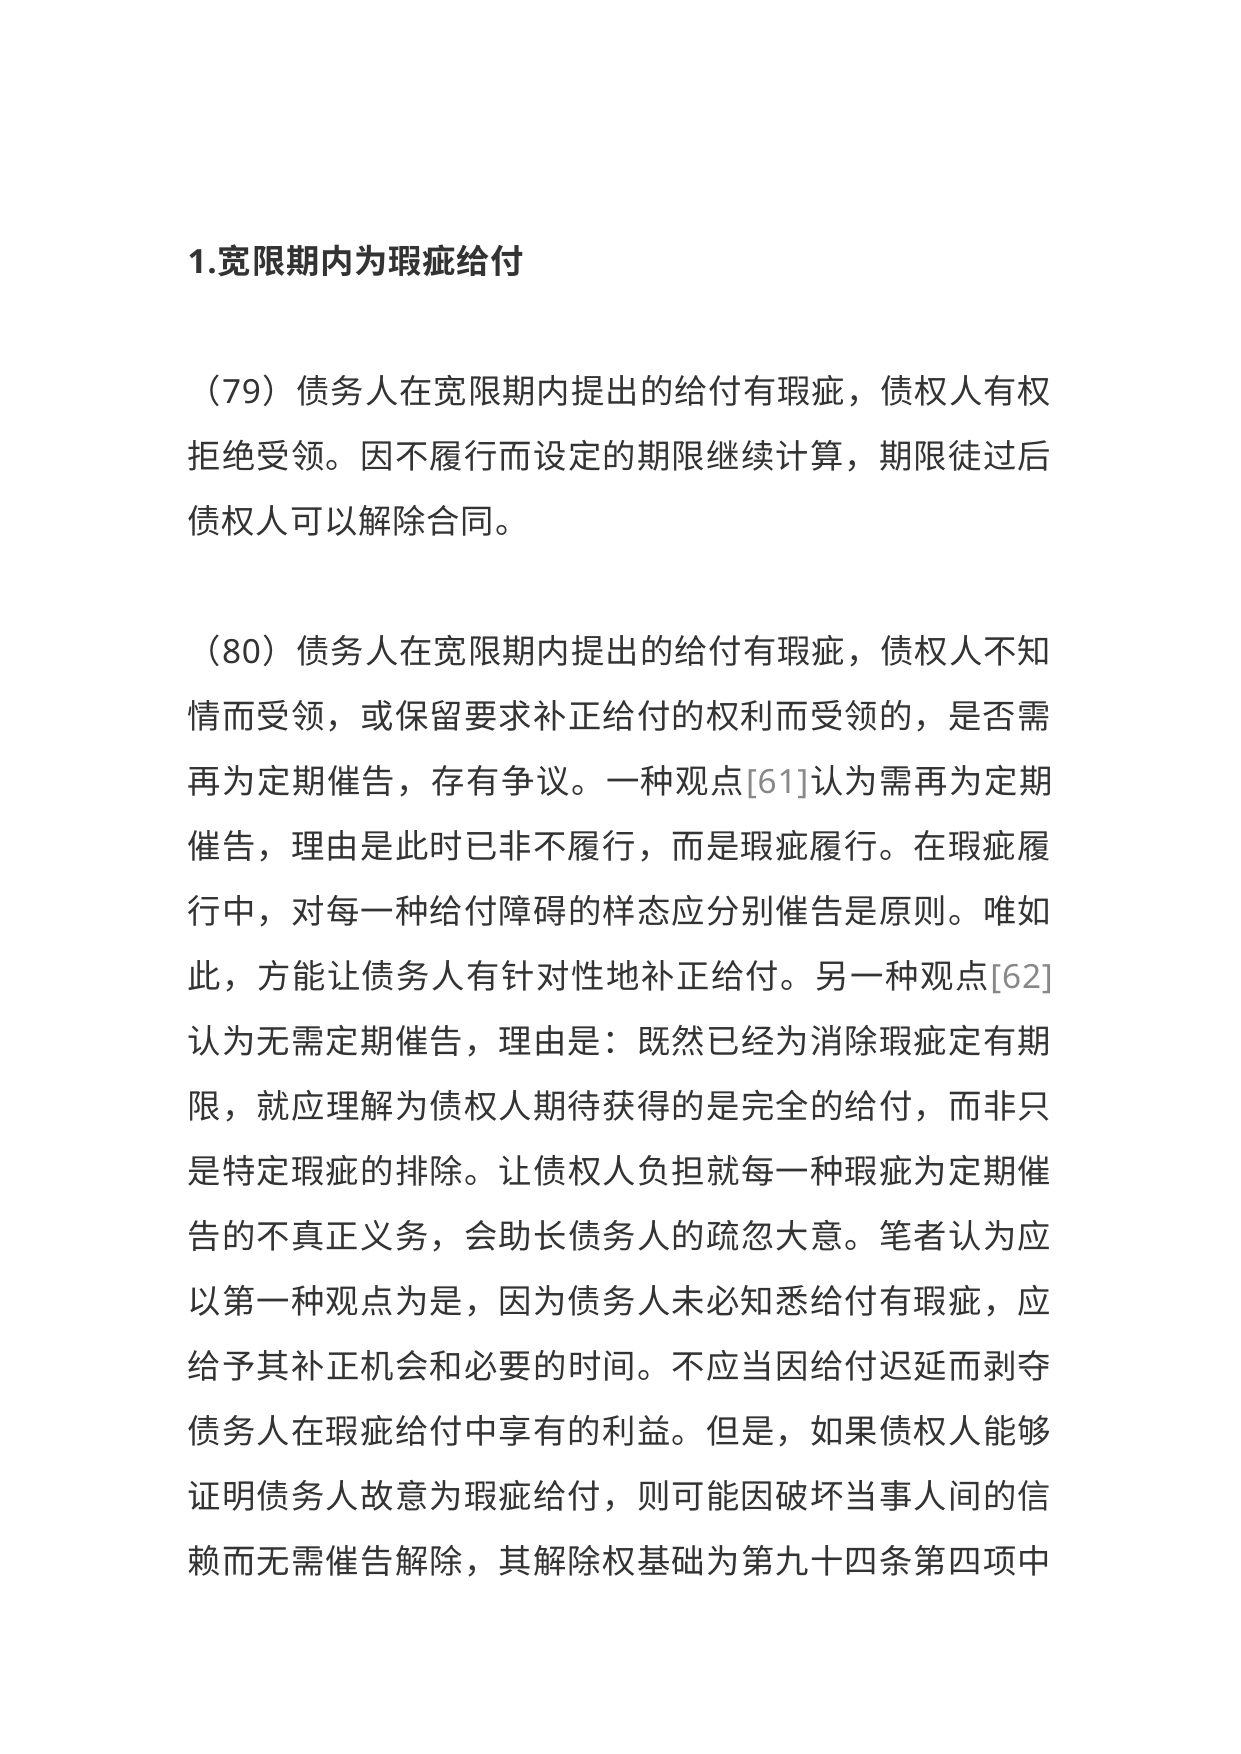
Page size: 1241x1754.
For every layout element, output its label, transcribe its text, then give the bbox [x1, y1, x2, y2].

text 1.宽限期内为瑕疵给付 [187, 227, 1053, 292]
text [187, 617, 1053, 1592]
text （79）债务人在宽限期内提出的给付有瑕疵，债权人有权拒绝受领。因不履行而设定的期限继续计算，期限徒过后，债权人可以解除合同。 [187, 357, 1053, 552]
